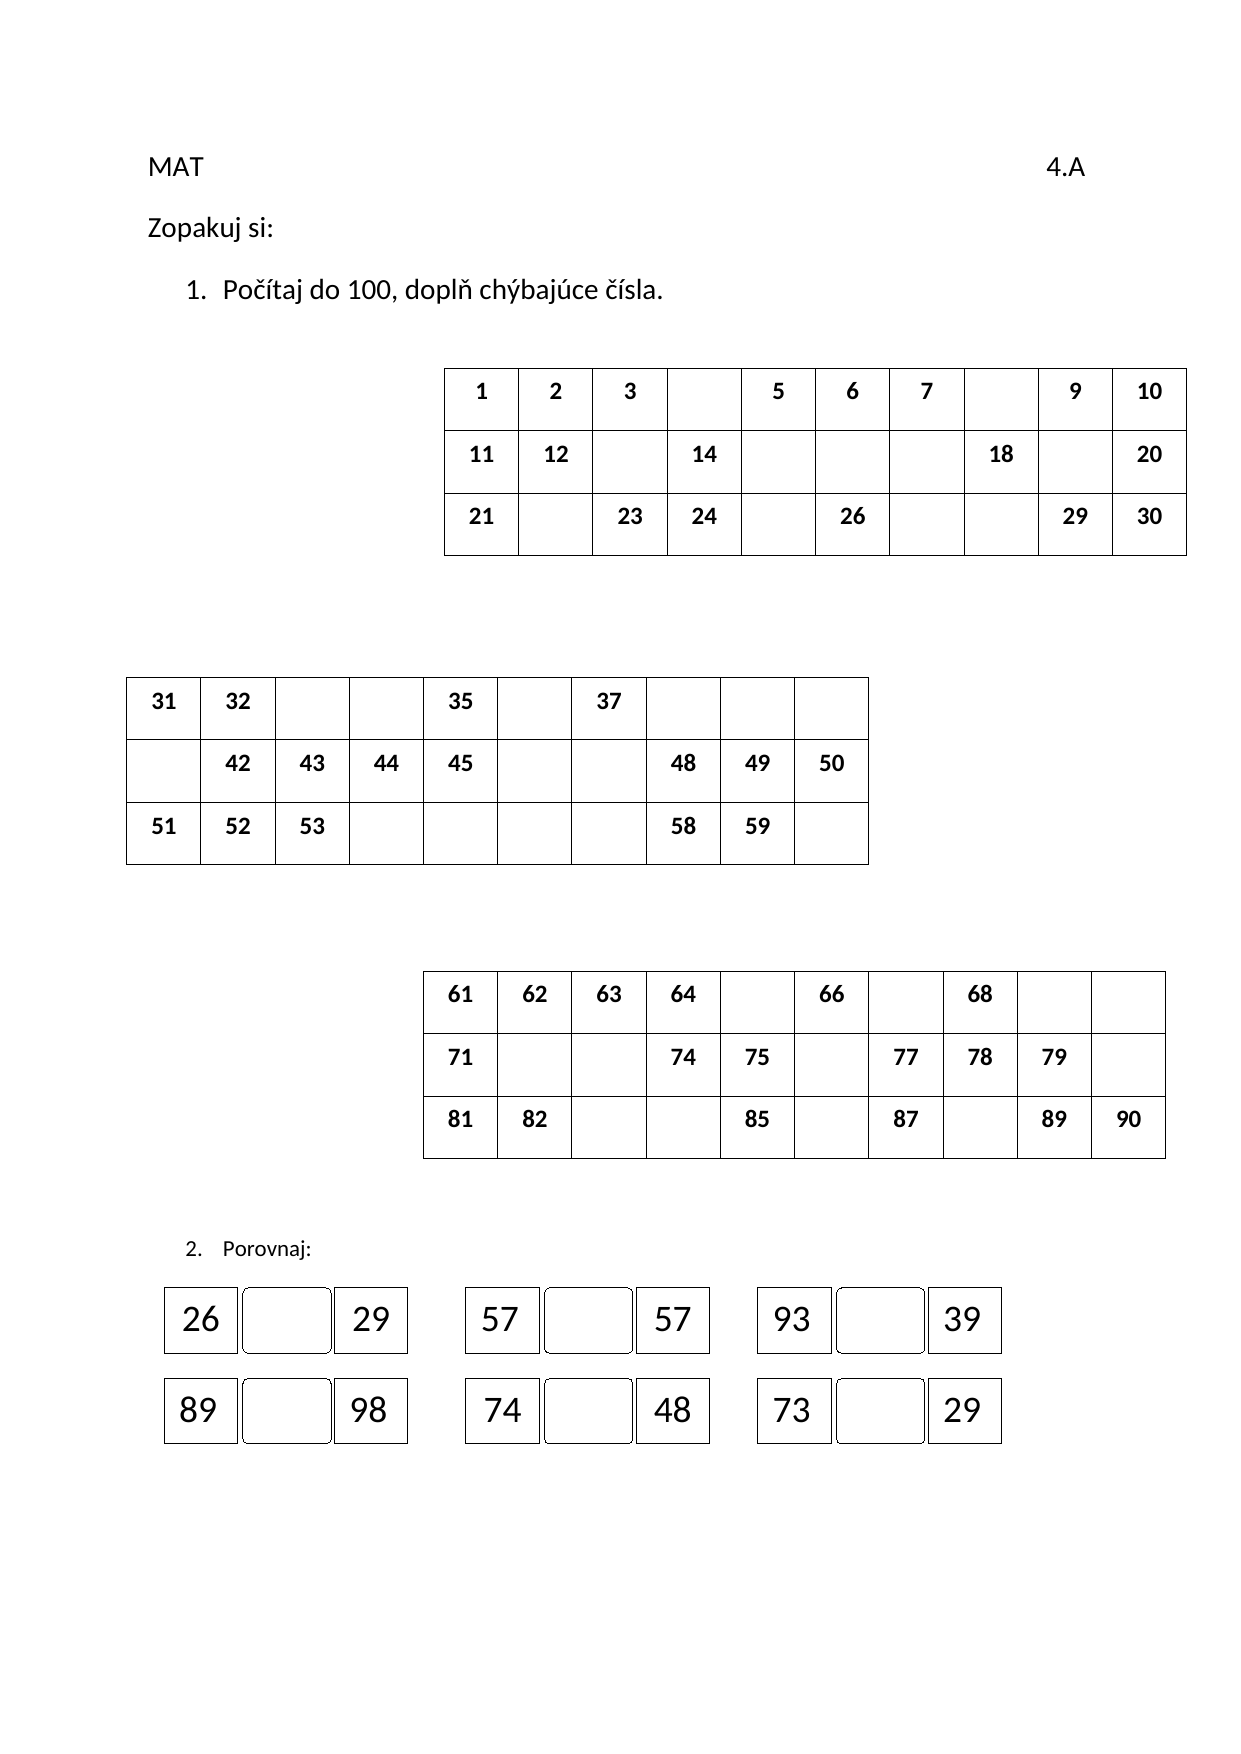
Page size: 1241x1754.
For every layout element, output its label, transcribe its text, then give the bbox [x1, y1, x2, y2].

list Počítaj do 100, doplň chýbajúce čísla. [185, 271, 1093, 307]
list Porovnaj: [185, 1234, 1093, 1262]
text MAT 4.A [148, 148, 1093, 183]
text Zopakuj si: [148, 209, 1093, 245]
